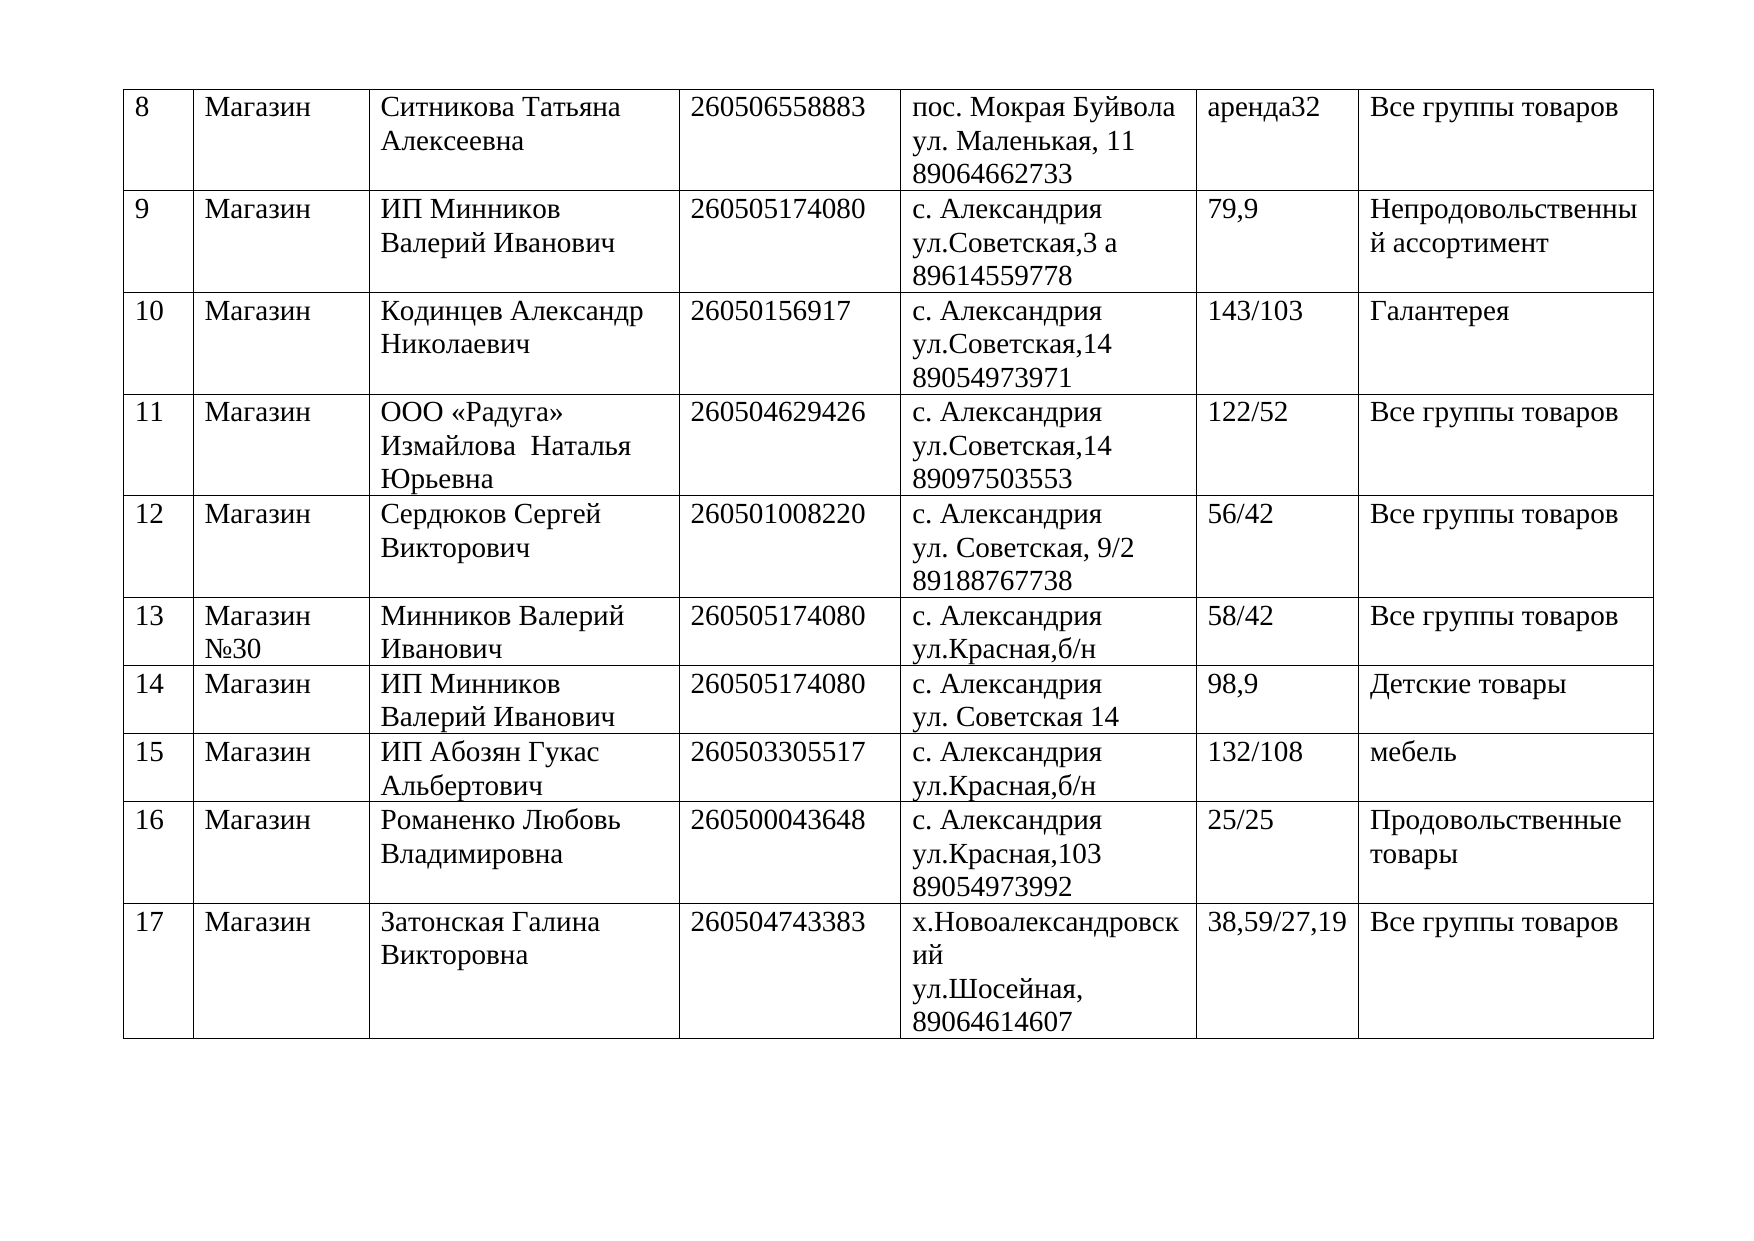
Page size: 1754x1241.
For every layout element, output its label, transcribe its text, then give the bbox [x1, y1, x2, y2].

table_cell Магазин [194, 395, 369, 495]
table_cell Ситникова Татьяна Алексеевна [370, 90, 679, 190]
table_cell 79,9 [1197, 191, 1358, 292]
table_cell 260503305517 [680, 734, 900, 801]
table_cell с. Александрия ул.Красная,б/н [901, 598, 1196, 665]
table_cell Магазин [194, 904, 369, 1038]
table_cell Все группы товаров [1359, 598, 1653, 665]
table_cell Детские товары [1359, 666, 1653, 733]
table_cell Магазин [194, 293, 369, 393]
table_cell 56/42 [1197, 496, 1358, 597]
table_cell мебель [1359, 734, 1653, 801]
table_cell 15 [124, 734, 193, 801]
table_cell с. Александрия ул.Красная,б/н [901, 734, 1196, 801]
table_cell ИП Абозян Гукас Альбертович [370, 734, 679, 801]
table_cell Все группы товаров [1359, 904, 1653, 1038]
table_cell Магазин [194, 496, 369, 597]
table_cell Кодинцев Александр Николаевич [370, 293, 679, 393]
table_cell с. Александрия ул.Советская,14 89097503553 [901, 395, 1196, 495]
table_cell Магазин №30 [194, 598, 369, 665]
table_cell Затонская Галина Викторовна [370, 904, 679, 1038]
table_cell Магазин [194, 802, 369, 903]
table_cell Галантерея [1359, 293, 1653, 393]
table_cell Все группы товаров [1359, 395, 1653, 495]
table_cell Романенко Любовь Владимировна [370, 802, 679, 903]
table_cell 260506558883 [680, 90, 900, 190]
table_cell 38,59/27,19 [1197, 904, 1358, 1038]
table_cell 10 [124, 293, 193, 393]
table_cell 16 [124, 802, 193, 903]
table_cell 17 [124, 904, 193, 1038]
table_cell 143/103 [1197, 293, 1358, 393]
table_cell 260505174080 [680, 191, 900, 292]
table_cell 13 [124, 598, 193, 665]
table_cell 25/25 [1197, 802, 1358, 903]
table_cell 260504629426 [680, 395, 900, 495]
table_cell ИП Минников Валерий Иванович [370, 191, 679, 292]
table_cell 260504743383 [680, 904, 900, 1038]
table_cell Магазин [194, 191, 369, 292]
table_cell Магазин [194, 666, 369, 733]
table_cell с. Александрия ул.Советская,3 а 89614559778 [901, 191, 1196, 292]
table_cell 11 [124, 395, 193, 495]
table_cell с. Александрия ул. Советская, 9/2 89188767738 [901, 496, 1196, 597]
table_cell с. Александрия ул.Советская,14 89054973971 [901, 293, 1196, 393]
table_cell 132/108 [1197, 734, 1358, 801]
table_cell с. Александрия ул. Советская 14 [901, 666, 1196, 733]
table_cell ООО «Радуга» Измайлова Наталья Юрьевна [370, 395, 679, 495]
table_cell аренда32 [1197, 90, 1358, 190]
table_cell 98,9 [1197, 666, 1358, 733]
table_cell 260505174080 [680, 666, 900, 733]
table_cell Продовольственные товары [1359, 802, 1653, 903]
table_cell Магазин [194, 90, 369, 190]
table_cell 260505174080 [680, 598, 900, 665]
table_cell Магазин [194, 734, 369, 801]
table_cell Сердюков Сергей Викторович [370, 496, 679, 597]
table_cell 260500043648 [680, 802, 900, 903]
table_cell Минников Валерий Иванович [370, 598, 679, 665]
table_cell пос. Мокрая Буйвола ул. Маленькая, 11 89064662733 [901, 90, 1196, 190]
table_cell Все группы товаров [1359, 496, 1653, 597]
table_cell 260501008220 [680, 496, 900, 597]
table_cell х.Новоалександровский ул.Шосейная, 89064614607 [901, 904, 1196, 1038]
table_cell 14 [124, 666, 193, 733]
table_cell Все группы товаров [1359, 90, 1653, 190]
table_cell с. Александрия ул.Красная,103 89054973992 [901, 802, 1196, 903]
table_cell 8 [124, 90, 193, 190]
table_cell 26050156917 [680, 293, 900, 393]
table_cell 122/52 [1197, 395, 1358, 495]
table_cell 9 [124, 191, 193, 292]
table_cell 58/42 [1197, 598, 1358, 665]
table_cell 12 [124, 496, 193, 597]
table_cell ИП Минников Валерий Иванович [370, 666, 679, 733]
table_cell Непродовольственный ассортимент [1359, 191, 1653, 292]
